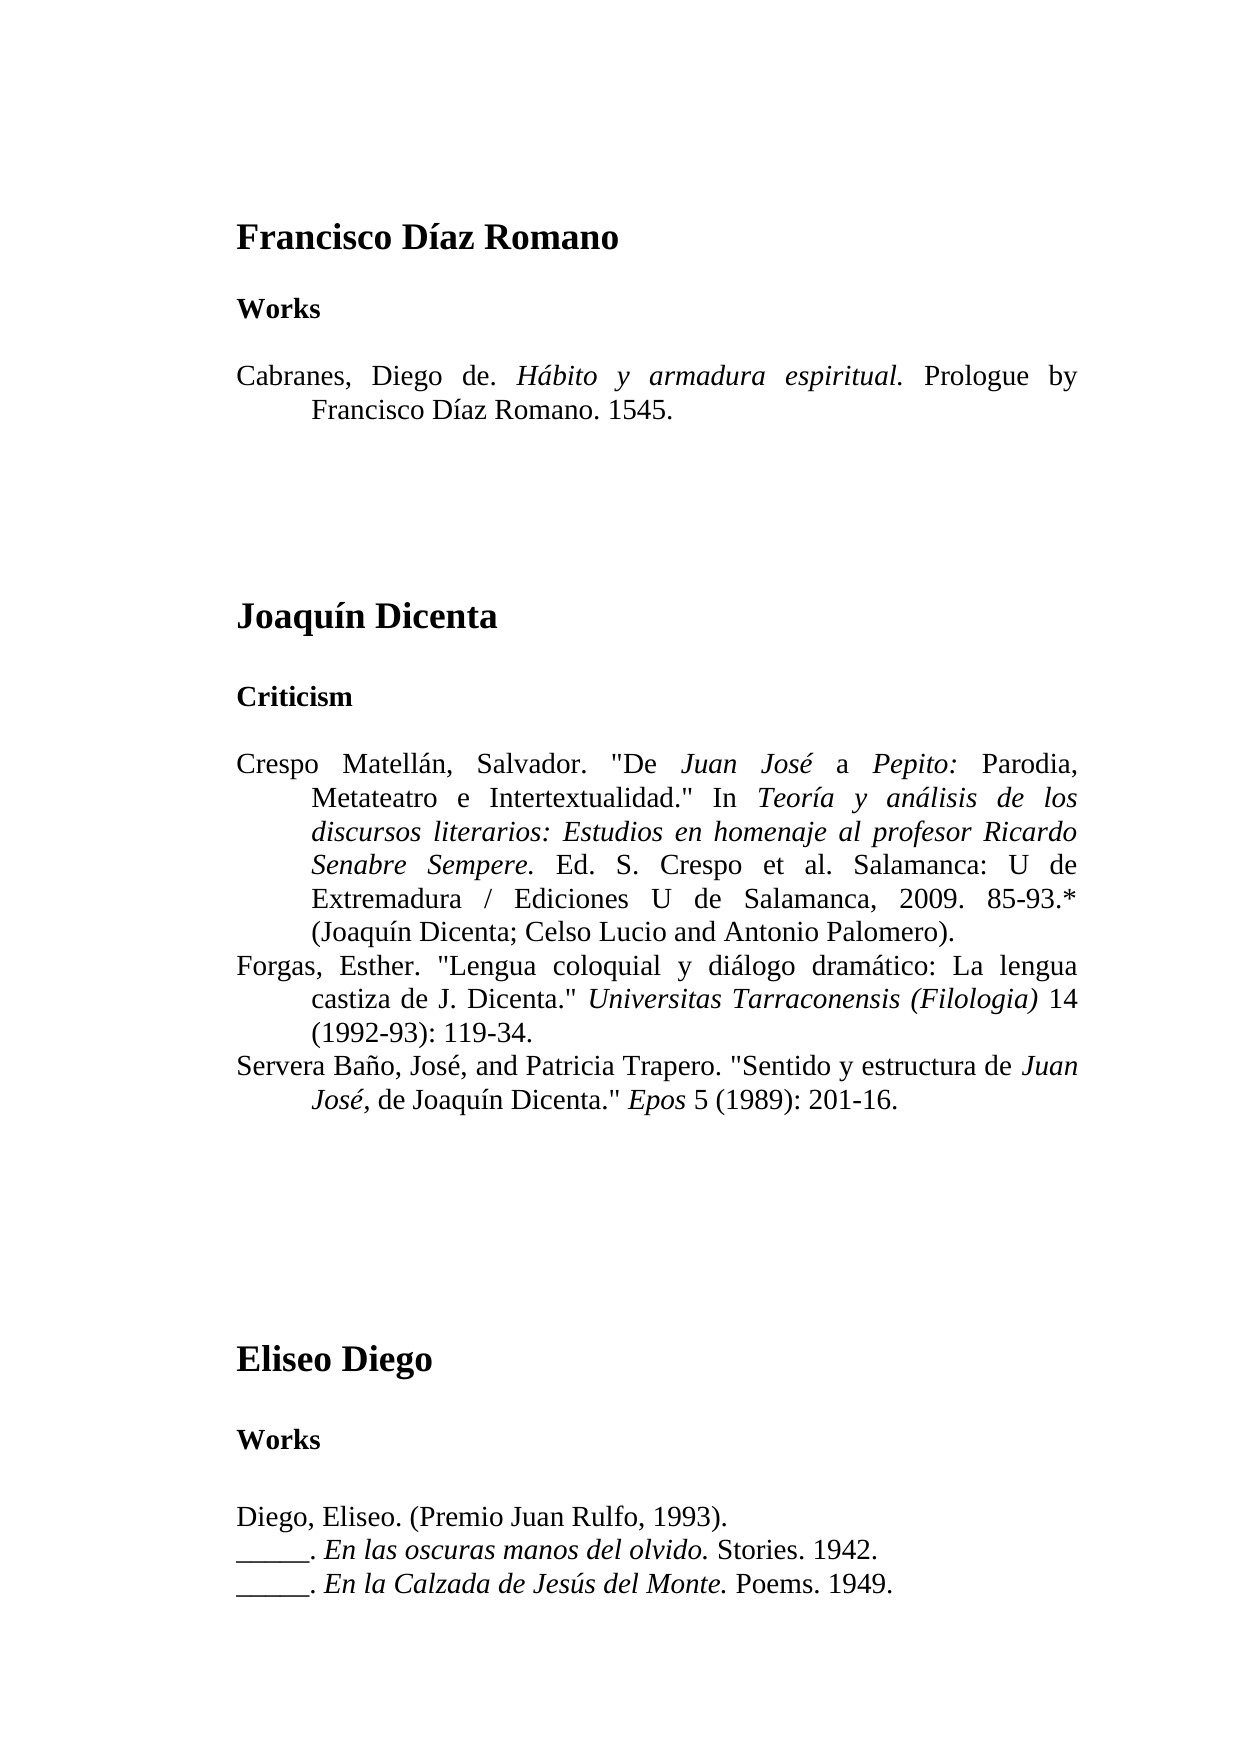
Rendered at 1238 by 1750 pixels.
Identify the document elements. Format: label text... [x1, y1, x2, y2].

text Eliseo Diego [236, 1336, 1078, 1379]
text Crespo Matellán, Salvador. "De Juan José a Pepito: Parodia, Metateatro e Intertextualidad." In Teoría y análisis de los discursos literarios: Estudios en homenaje al profesor Ricardo Senabre Sempere. Ed. S. Crespo et al. Salamanca: U de Extremadura / Ediciones U de Salamanca, 2009. 85-93.* (Joaquín Dicenta; Celso Lucio and Antonio Palomero). [236, 747, 1078, 948]
text Joaquín Dicenta [236, 593, 1078, 636]
text Works [236, 1422, 1078, 1456]
text Diego, Eliseo. (Premio Juan Rulfo, 1993). [236, 1499, 1078, 1532]
text Forgas, Esther. "Lengua coloquial y diálogo dramático: La lengua castiza de J. Dicenta." Universitas Tarraconensis (Filologia) 14 (1992-93): 119-34. [236, 948, 1078, 1048]
text Cabranes, Diego de. Hábito y armadura espiritual. Prologue by Francisco Díaz Romano. 1545. [236, 358, 1078, 426]
text Servera Baño, José, and Patricia Trapero. "Sentido y estructura de Juan José, de Joaquín Dicenta." Epos 5 (1989): 201-16. [236, 1048, 1078, 1116]
text _____. En las oscuras manos del olvido. Stories. 1942. [236, 1532, 1078, 1566]
text Works [236, 291, 1078, 325]
text Francisco Díaz Romano [236, 215, 1078, 258]
text _____. En la Calzada de Jesús del Monte. Poems. 1949. [236, 1566, 1078, 1599]
text Criticism [236, 679, 1078, 713]
